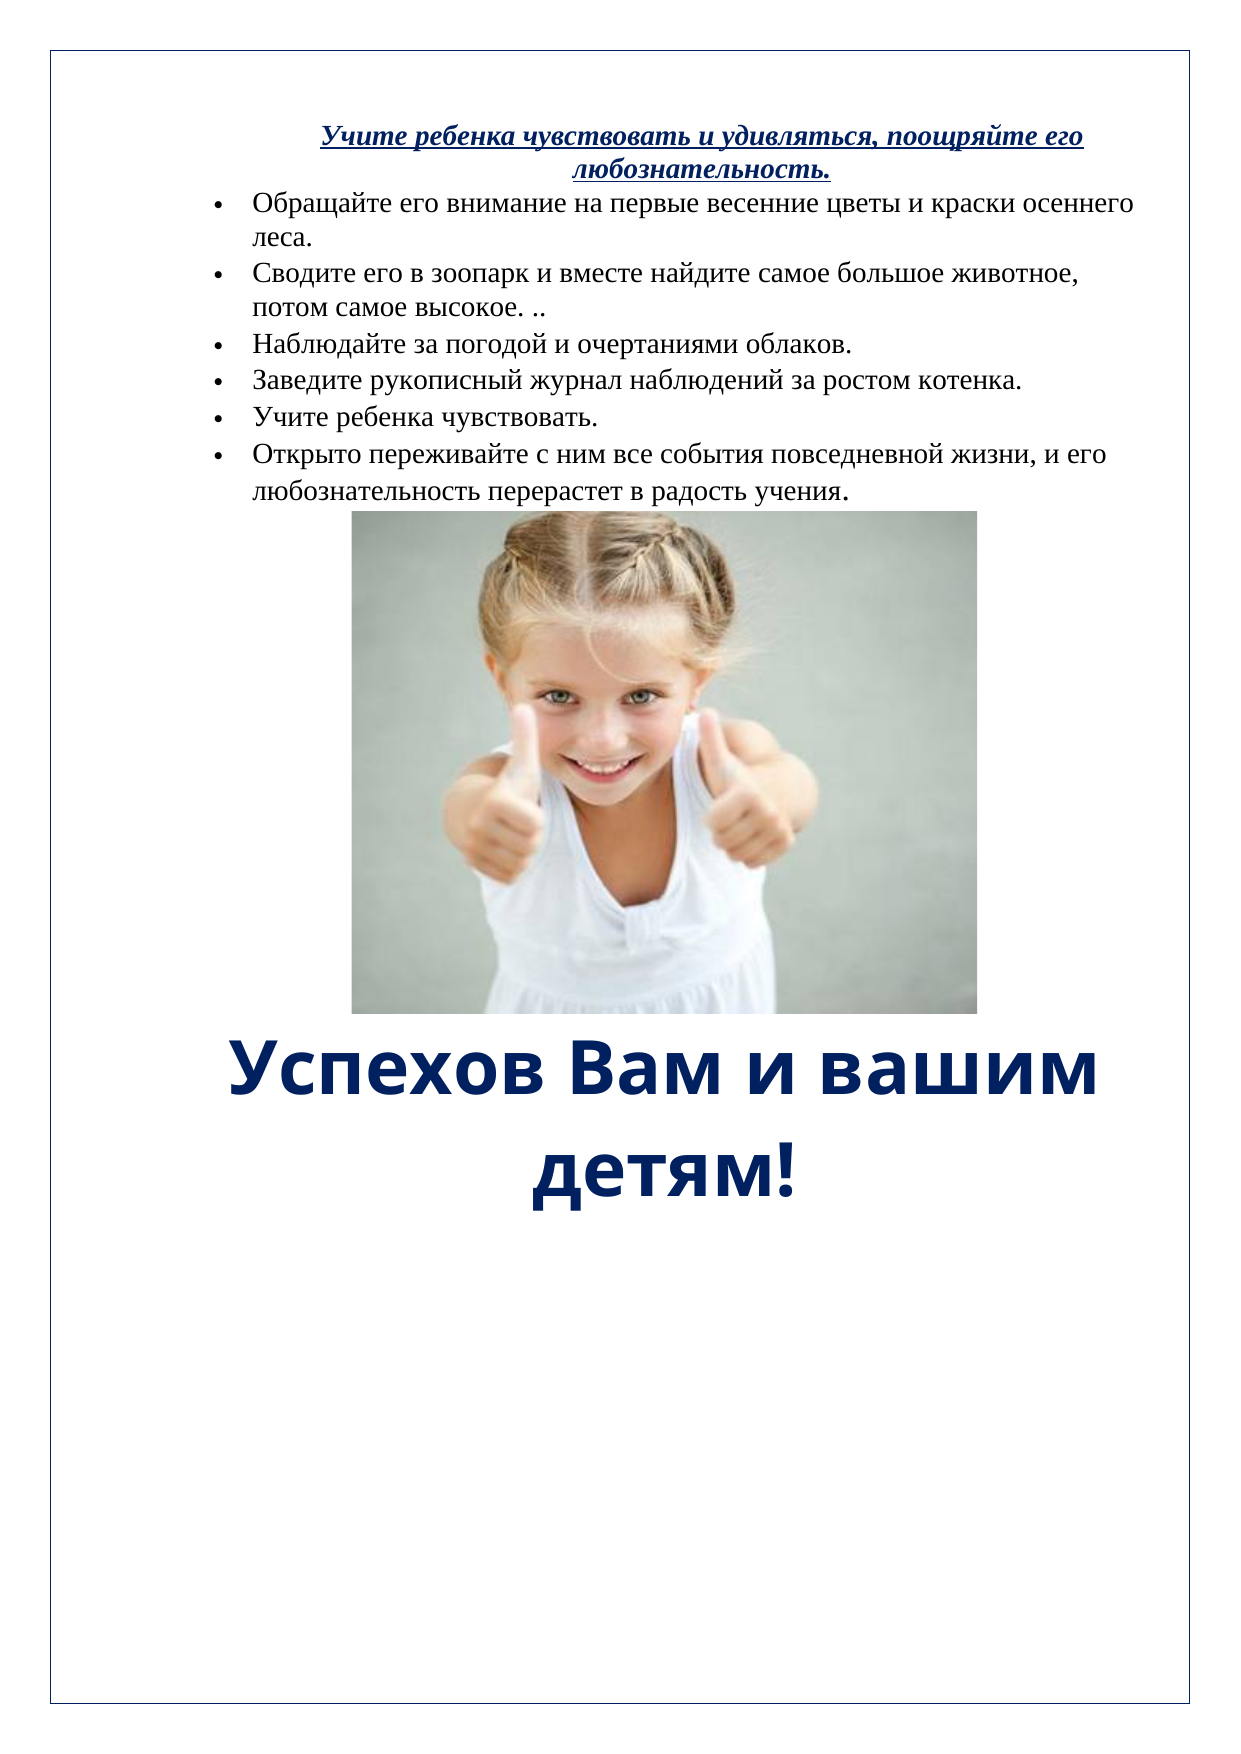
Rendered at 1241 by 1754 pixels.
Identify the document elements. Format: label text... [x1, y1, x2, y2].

text Учите ребенка чувствовать и удивляться, поощряйте его любознательность. [252, 118, 1152, 185]
list Наблюдайте за погодой и очертаниями облаков. [214, 326, 1152, 359]
text Успехов Вам и вашим детям! [177, 1014, 1152, 1218]
list Обращайте его внимание на первые весенние цветы и краски осеннего леса. [214, 185, 1152, 252]
list Учите ребенка чувствовать. [214, 399, 1152, 433]
picture [351, 511, 978, 1014]
list Открыто переживайте с ним все события повседневной жизни, и его любознательность перерастет в радость учения. [214, 436, 1152, 508]
list Заведите рукописный журнал наблюдений за ростом котенка. [214, 362, 1152, 396]
list Сводите его в зоопарк и вместе найдите самое большое животное, потом самое высокое. .. [214, 255, 1152, 322]
